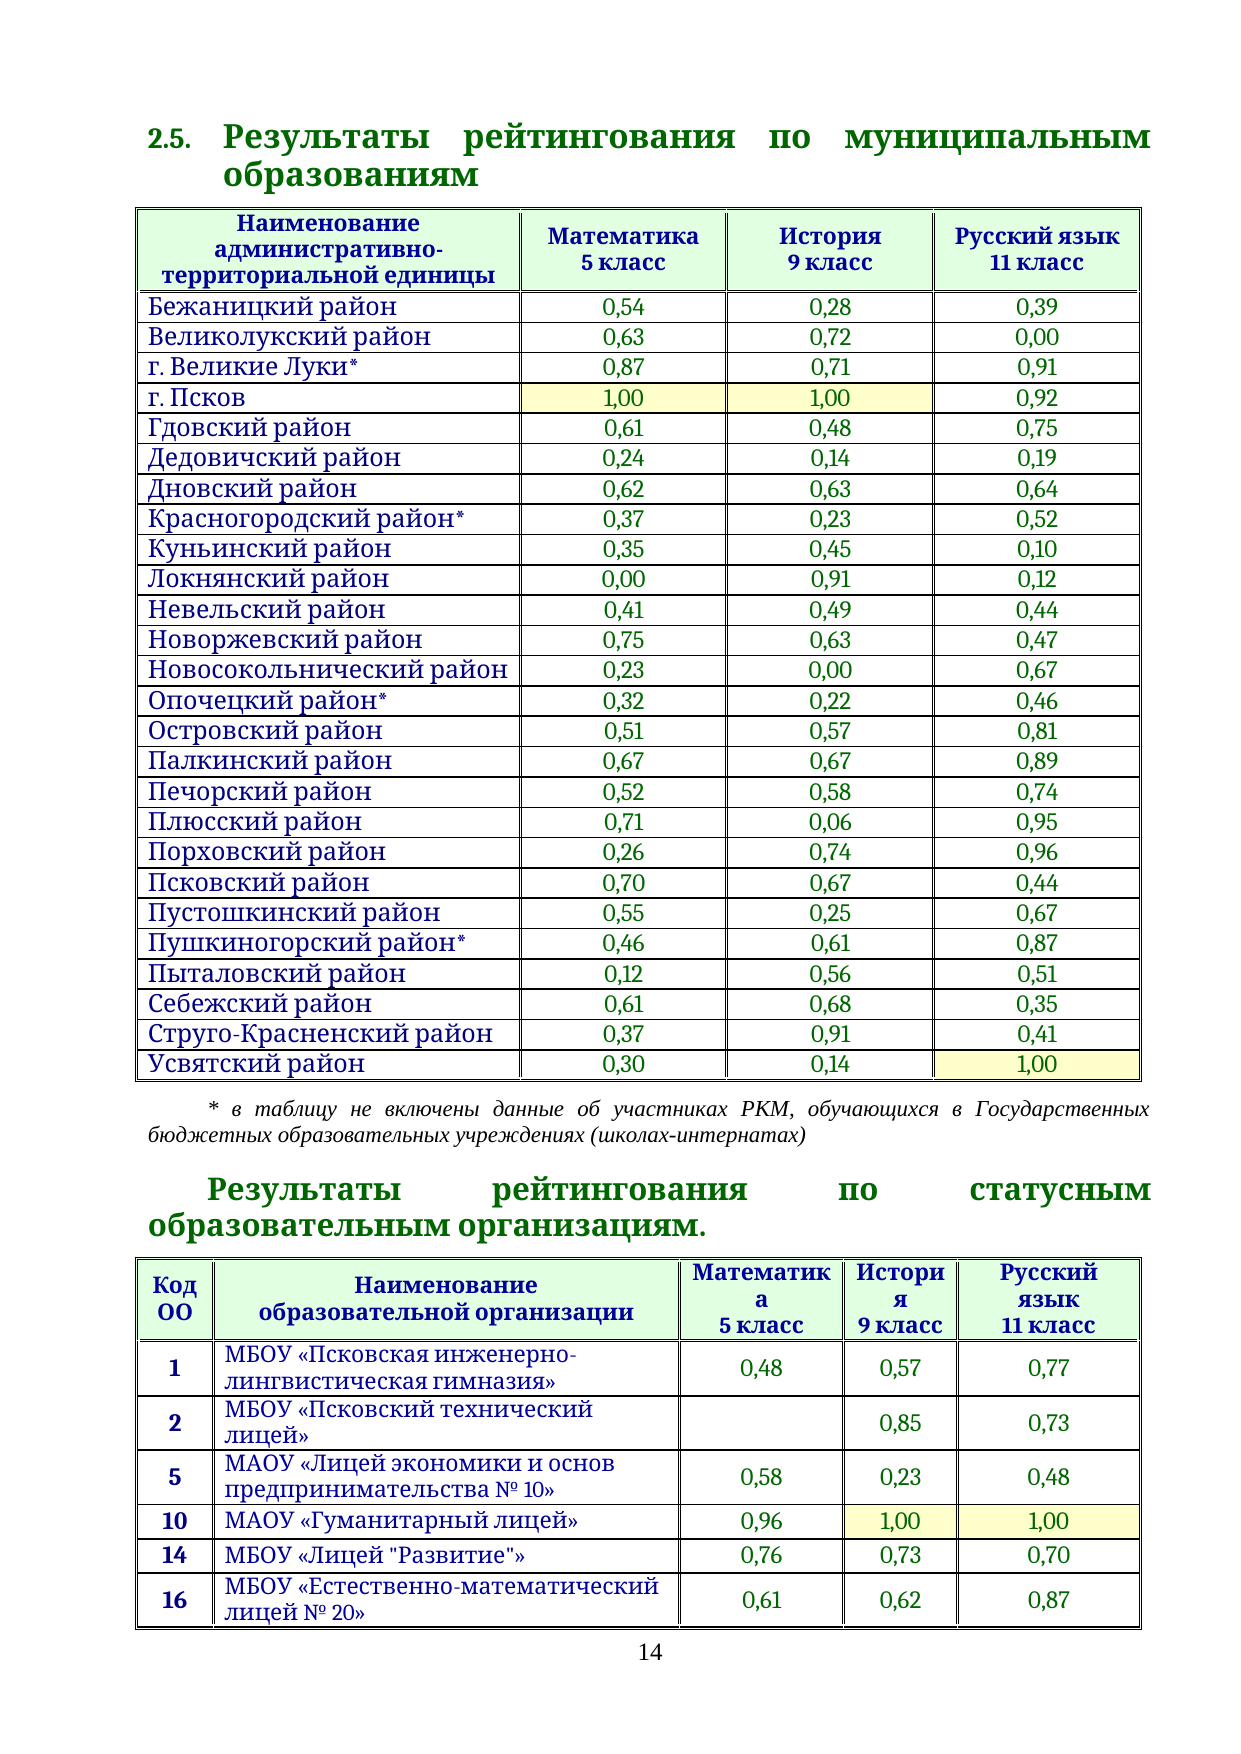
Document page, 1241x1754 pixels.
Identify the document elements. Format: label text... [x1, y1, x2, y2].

table_cell Псковский район [138, 869, 519, 897]
table_cell 0,58 [681, 1451, 842, 1503]
table_header Русский язык 11 класс [957, 1260, 1139, 1339]
table_cell 0,68 [728, 990, 932, 1018]
table_cell 0,85 [845, 1397, 956, 1449]
table_cell 0,95 [935, 808, 1139, 837]
table_cell 0,51 [935, 960, 1139, 988]
table_header Наименование образовательной организации [213, 1260, 679, 1339]
table_cell 0,00 [935, 323, 1139, 352]
table_cell 0,67 [728, 747, 932, 776]
table_cell 0,35 [935, 990, 1139, 1018]
table_cell 0,52 [935, 505, 1139, 533]
table_cell 0,70 [959, 1540, 1139, 1572]
table_cell 0,55 [522, 899, 725, 928]
table_cell МБОУ «Лицей "Развитие"» [215, 1540, 678, 1572]
table_cell 0,87 [957, 1574, 1139, 1626]
table_cell МБОУ «Псковский технический лицей» [215, 1397, 678, 1449]
table_cell 16 [138, 1574, 213, 1626]
table_cell МАОУ «Лицей экономики и основ предпринимательства № 10» [215, 1451, 678, 1503]
table_cell 0,61 [679, 1574, 843, 1626]
table_cell 0,58 [728, 778, 932, 806]
table_cell 0,75 [935, 414, 1139, 443]
table_cell Пушкиногорский район* [138, 929, 519, 958]
table_cell 0,77 [957, 1339, 1140, 1395]
text Результаты рейтингования по статусным образовательным организациям. [148, 1172, 1152, 1244]
table_cell 0,26 [522, 838, 725, 867]
table_cell 0,75 [522, 626, 725, 655]
table_cell 0,14 [727, 1051, 934, 1079]
table_cell 0,30 [520, 1051, 727, 1079]
table_cell 0,52 [522, 778, 725, 806]
table_cell 0,81 [935, 717, 1139, 746]
table_cell 0,28 [728, 293, 932, 321]
table_cell 0,10 [935, 535, 1139, 564]
table_header Математика 5 класс [520, 208, 727, 289]
list Результаты рейтингования по муниципальным образованиям [148, 118, 1152, 195]
table_cell 0,67 [935, 656, 1139, 685]
table_cell 0,47 [935, 626, 1139, 655]
table_cell 0,87 [935, 929, 1139, 958]
table_cell 0,71 [522, 808, 725, 837]
table_cell Островский район [138, 717, 519, 746]
table_cell 0,87 [522, 353, 725, 382]
table_cell Усвятский район [138, 1051, 520, 1079]
table_cell г. Псков [138, 384, 519, 412]
table_cell Дедовичский район [138, 444, 519, 473]
table_cell 0,45 [728, 535, 932, 564]
table_cell 0,41 [522, 596, 725, 624]
table_cell 0,44 [935, 869, 1139, 897]
table_cell Плюсский район [138, 808, 519, 837]
table_cell 0,91 [728, 1020, 932, 1049]
table_cell 0,51 [522, 717, 725, 746]
table_cell 0,12 [935, 566, 1139, 594]
table_cell 0,72 [728, 323, 932, 352]
table_header Наименование административно-территориальной единицы [138, 210, 520, 289]
table_cell 1,00 [959, 1505, 1139, 1538]
table_cell 0,19 [935, 444, 1139, 473]
table_cell 0,48 [728, 414, 932, 443]
table_cell 0,23 [522, 656, 725, 685]
table_cell 0,61 [728, 929, 932, 958]
table_cell 0,62 [844, 1574, 957, 1626]
table_cell МБОУ «Естественно-математический лицей № 20» [213, 1574, 679, 1626]
table_cell 5 [138, 1451, 212, 1503]
table_cell 0,91 [935, 353, 1139, 382]
table_cell Новоржевский район [138, 626, 519, 655]
table_cell 0,14 [728, 444, 932, 473]
table_cell 0,23 [728, 505, 932, 533]
table_cell 0,48 [681, 1342, 842, 1395]
table_cell 0,62 [522, 475, 725, 503]
table_cell 10 [138, 1505, 212, 1538]
table_cell 1 [136, 1339, 213, 1395]
table_cell Себежский район [138, 990, 519, 1018]
table_cell 0,63 [728, 475, 932, 503]
table_cell 0,76 [681, 1540, 842, 1572]
table_cell 0,35 [522, 535, 725, 564]
table_cell Красногородский район* [138, 505, 519, 533]
table_cell 0,92 [935, 384, 1139, 412]
table_cell МБОУ «Псковская инженерно-лингвистическая гимназия» [215, 1342, 678, 1395]
table_cell 0,70 [522, 869, 725, 897]
table_cell Локнянский район [138, 566, 519, 594]
table_cell 0,49 [728, 596, 932, 624]
table_header Математика 5 класс [679, 1260, 843, 1339]
table_cell 14 [138, 1540, 212, 1572]
table_cell 0,96 [935, 838, 1139, 867]
table_cell 0,46 [935, 687, 1139, 715]
table_cell 0,37 [522, 1020, 725, 1049]
table_cell Струго-Красненский район [138, 1020, 519, 1049]
table_cell Порховский район [138, 838, 519, 867]
table_cell 0,74 [728, 838, 932, 867]
table_cell Невельский район [138, 596, 519, 624]
table_cell 0,91 [728, 566, 932, 594]
table_cell 0,96 [681, 1505, 842, 1538]
table_cell 0,73 [845, 1540, 956, 1572]
table_cell Пустошкинский район [138, 899, 519, 928]
table_cell 0,61 [522, 990, 725, 1018]
table_cell 0,74 [935, 778, 1139, 806]
table_cell г. Великие Луки* [138, 353, 519, 382]
table_cell 0,32 [522, 687, 725, 715]
table_cell 1,00 [522, 384, 725, 412]
table_cell 0,54 [522, 293, 725, 321]
table_cell 0,64 [935, 475, 1139, 503]
table_cell 0,06 [728, 808, 932, 837]
table_cell Пыталовский район [138, 960, 519, 988]
table_cell 0,73 [959, 1397, 1139, 1449]
text * в таблицу не включены данные об участниках РКМ, обучающихся в Государственных бюджетных образовательных учреждениях (школах-интернатах) [148, 1095, 1152, 1147]
table_cell Печорский район [138, 778, 519, 806]
table_header История 9 класс [844, 1260, 957, 1339]
table_cell 0,46 [522, 929, 725, 958]
table_cell 0,22 [728, 687, 932, 715]
table_cell 0,57 [728, 717, 932, 746]
table_cell 0,44 [935, 596, 1139, 624]
table_cell 0,67 [935, 899, 1139, 928]
table_cell 0,12 [522, 960, 725, 988]
table_header История 9 класс [727, 208, 934, 289]
table_cell 1,00 [728, 384, 932, 412]
table_cell 1,00 [934, 1051, 1139, 1079]
table_cell 0,24 [522, 444, 725, 473]
table_header Русский язык 11 класс [934, 210, 1139, 289]
table_cell 0,23 [845, 1451, 956, 1503]
table_cell Дновский район [138, 475, 519, 503]
table_cell 0,57 [845, 1342, 956, 1395]
table_cell Палкинский район [138, 747, 519, 776]
table_cell 0,63 [728, 626, 932, 655]
table_cell 0,71 [728, 353, 932, 382]
table_cell Великолукский район [138, 323, 519, 352]
table_cell 0,00 [522, 566, 725, 594]
table_cell МАОУ «Гуманитарный лицей» [215, 1505, 678, 1538]
table_cell 0,41 [935, 1020, 1139, 1049]
table_cell [681, 1397, 842, 1449]
table_cell Бежаницкий район [138, 290, 519, 321]
table_cell Новосокольнический район [138, 656, 519, 685]
table_cell 0,48 [959, 1451, 1139, 1503]
table_header Код ОО [138, 1260, 213, 1339]
table_cell 0,00 [728, 656, 932, 685]
table_cell 0,67 [728, 869, 932, 897]
table_cell 2 [138, 1397, 212, 1449]
table_cell 0,61 [522, 414, 725, 443]
table_cell 0,63 [522, 323, 725, 352]
table_cell 0,89 [935, 747, 1139, 776]
table_cell 0,56 [728, 960, 932, 988]
table_cell 0,25 [728, 899, 932, 928]
table_cell 0,39 [935, 290, 1139, 321]
table_cell Гдовский район [138, 414, 519, 443]
table_cell 1,00 [845, 1505, 956, 1538]
table_cell 0,37 [522, 505, 725, 533]
table_cell 0,67 [522, 747, 725, 776]
table_cell Опочецкий район* [138, 687, 519, 715]
table_cell Куньинский район [138, 535, 519, 564]
